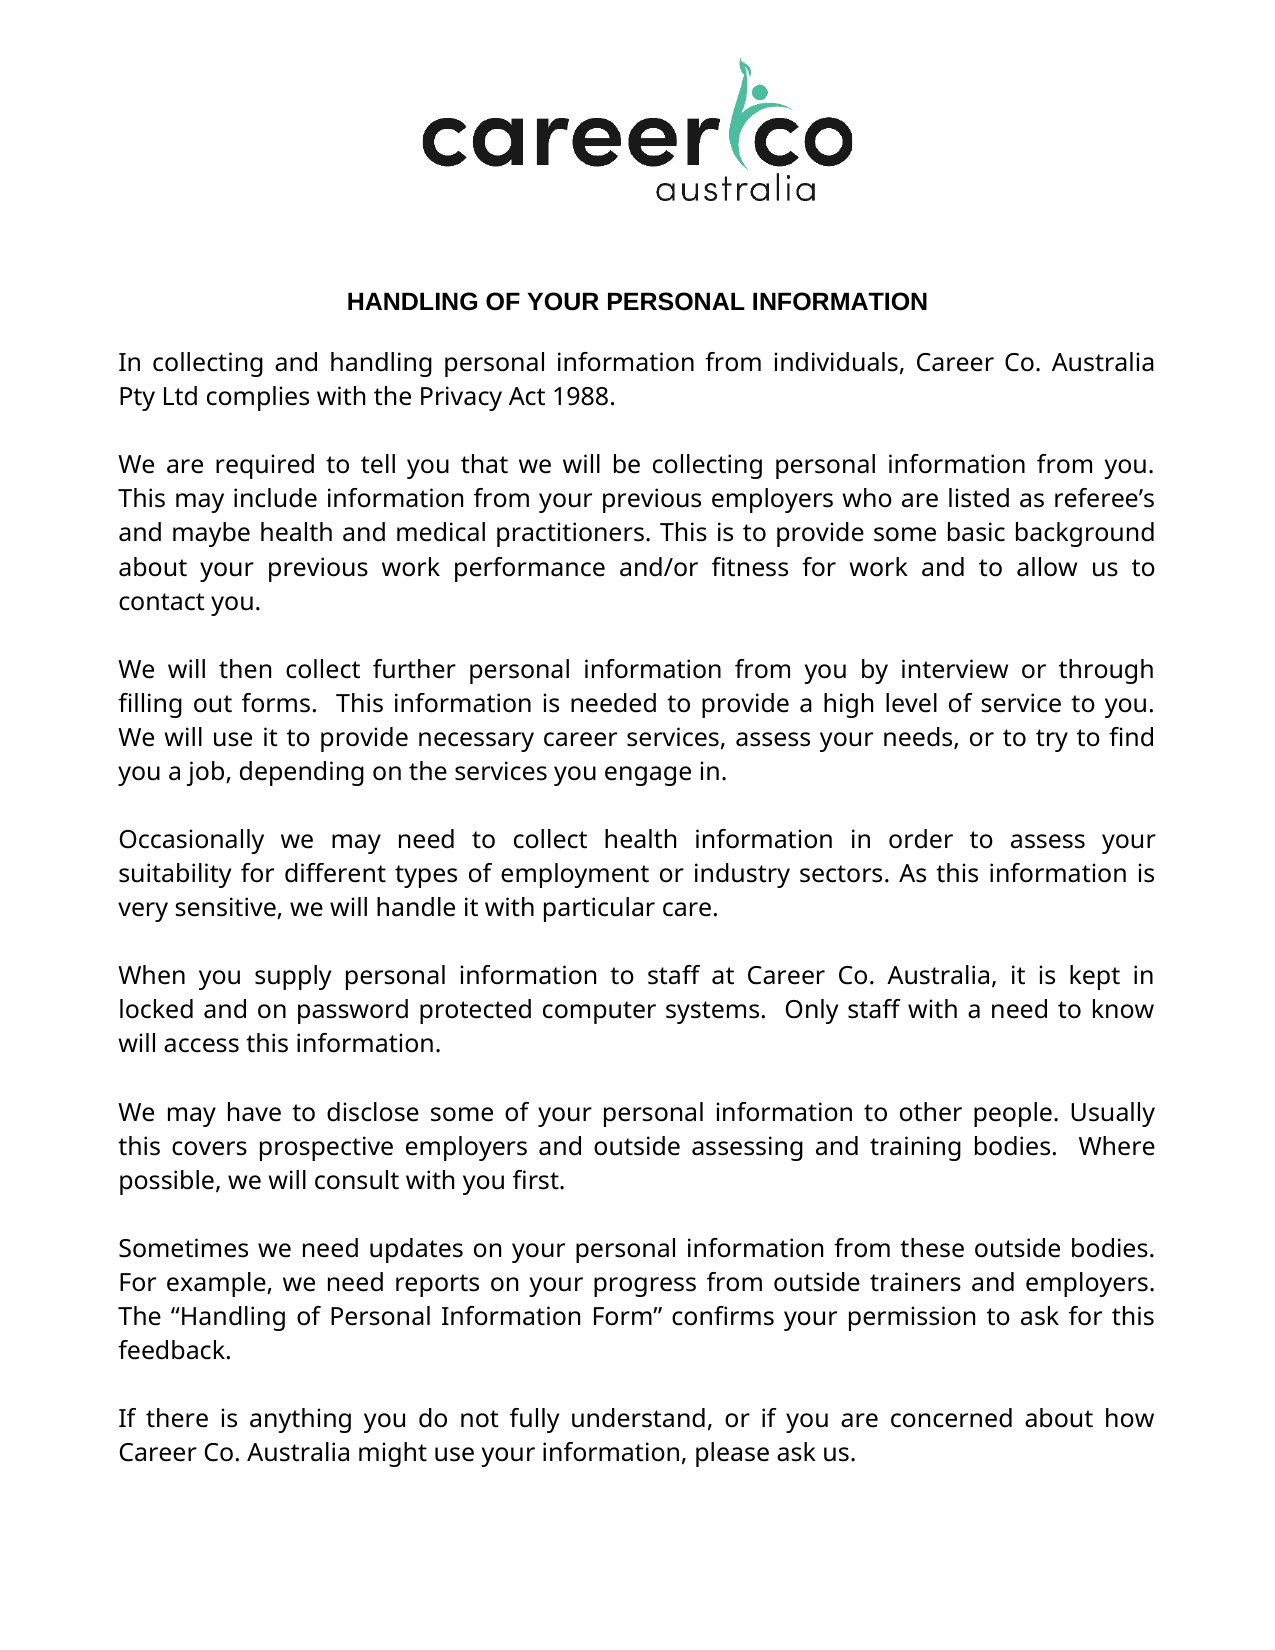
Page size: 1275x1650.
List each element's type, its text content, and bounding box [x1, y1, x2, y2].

text Occasionally we may need to collect health information in order to assess your suitability for different types of employment or industry sectors. As this information is very sensitive, we will handle it with particular care. [118, 822, 1157, 924]
text When you supply personal information to staff at Career Co. Australia, it is kept in locked and on password protected computer systems. Only staff with a need to know will access this information. [118, 958, 1157, 1060]
text We will then collect further personal information from you by interview or through filling out forms. This information is needed to provide a high level of service to you. We will use it to provide necessary career services, assess your needs, or to try to find you a job, depending on the services you engage in. [118, 651, 1157, 788]
text If there is anything you do not fully understand, or if you are concerned about how Career Co. Australia might use your information, please ask us. [118, 1401, 1157, 1469]
text HANDLING OF YOUR PERSONAL INFORMATION [118, 287, 1157, 316]
text We are required to tell you that we will be collecting personal information from you. This may include information from your previous employers who are listed as referee’s and maybe health and medical practitioners. This is to provide some basic background about your previous work performance and/or fitness for work and to allow us to contact you. [118, 447, 1157, 617]
text Sometimes we need updates on your personal information from these outside bodies. For example, we need reports on your progress from outside trainers and employers. The “Handling of Personal Information Form” confirms your permission to ask for this feedback. [118, 1230, 1157, 1367]
picture [422, 58, 853, 201]
text We may have to disclose some of your personal information to other people. Usually this covers prospective employers and outside assessing and training bodies. Where possible, we will consult with you first. [118, 1094, 1157, 1196]
text In collecting and handling personal information from individuals, Career Co. Australia Pty Ltd complies with the Privacy Act 1988. [118, 345, 1157, 413]
